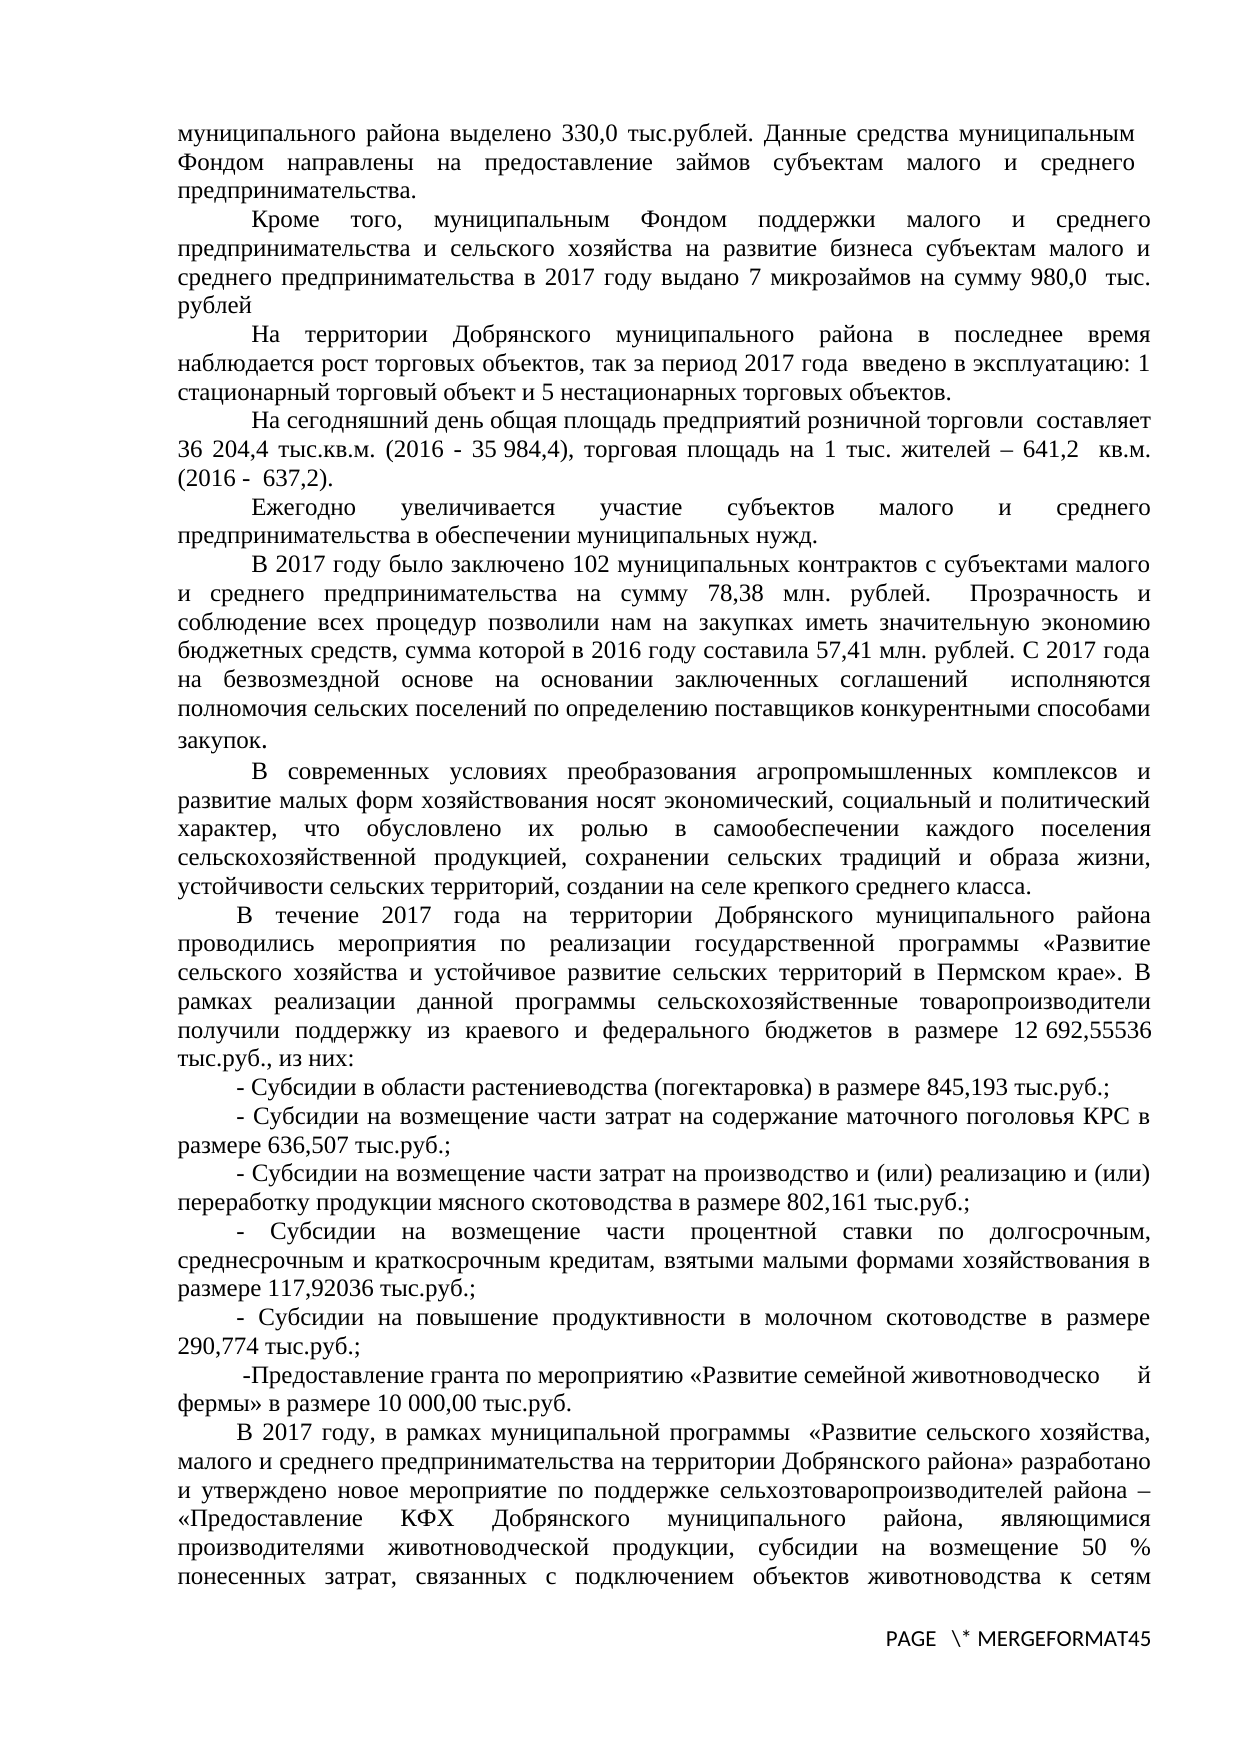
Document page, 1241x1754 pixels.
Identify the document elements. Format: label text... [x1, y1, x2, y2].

text Кроме того, муниципальным Фондом поддержки малого и среднего предпринимательства и сельского хозяйства на развитие бизнеса субъектам малого и среднего предпринимательства в 2017 году выдано 7 микрозаймов на сумму 980,0 тыс. рублей [177, 204, 1152, 319]
text - Субсидии на возмещение части процентной ставки по долгосрочным, среднесрочным и краткосрочным кредитам, взятыми малыми формами хозяйствования в размере 117,92036 тыс.руб.; [177, 1216, 1152, 1302]
text - Субсидии на повышение продуктивности в молочном скотоводстве в размере 290,774 тыс.руб.; [177, 1302, 1152, 1360]
text - Субсидии на возмещение части затрат на производство и (или) реализацию и (или) переработку продукции мясного скотоводства в размере 802,161 тыс.руб.; [177, 1158, 1152, 1216]
text В современных условиях преобразования агропромышленных комплексов и развитие малых форм хозяйствования носят экономический, социальный и политический характер, что обусловлено их ролью в самообеспечении каждого поселения сельскохозяйственной продукцией, сохранении сельских традиций и образа жизни, устойчивости сельских территорий, создании на селе крепкого среднего класса. [177, 756, 1152, 900]
text - Субсидии в области растениеводства (погектаровка) в размере 845,193 тыс.руб.; [177, 1072, 1152, 1101]
text - Субсидии на возмещение части затрат на содержание маточного поголовья КРС в размере 636,507 тыс.руб.; [177, 1101, 1152, 1158]
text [177, 1417, 1152, 1590]
text На территории Добрянского муниципального района в последнее время наблюдается рост торговых объектов, так за период 2017 года введено в эксплуатацию: 1 стационарный торговый объект и 5 нестационарных торговых объектов. [177, 319, 1152, 406]
text На сегодняшний день общая площадь предприятий розничной торговли составляет 36 204,4 тыс.кв.м. (2016 - 35 984,4), торговая площадь на 1 тыс. жителей – 641,2 кв.м. (2016 - 637,2). [177, 406, 1152, 492]
text В течение 2017 года на территории Добрянского муниципального района проводились мероприятия по реализации государственной программы «Развитие сельского хозяйства и устойчивое развитие сельских территорий в Пермском крае». В рамках реализации данной программы сельскохозяйственные товаропроизводители получили поддержку из краевого и федерального бюджетов в размере 12 692,55536 тыс.руб., из них: [177, 900, 1152, 1072]
text -Предоставление гранта по мероприятию «Развитие семейной животноводческо й фермы» в размере 10 000,00 тыс.руб. [177, 1360, 1152, 1417]
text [177, 118, 1136, 204]
list Ежегодно увеличивается участие субъектов малого и среднего предпринимательства в обеспечении муниципальных нужд. [177, 492, 1152, 549]
text В 2017 году было заключено 102 муниципальных контрактов с субъектами малого и среднего предпринимательства на сумму 78,38 млн. рублей. Прозрачность и соблюдение всех процедур позволили нам на закупках иметь значительную экономию бюджетных средств, сумма которой в 2016 году составила 57,41 млн. рублей. С 2017 года на безвозмездной основе на основании заключенных соглашений исполняются полномочия сельских поселений по определению поставщиков конкурентными способами закупок. [177, 549, 1152, 756]
